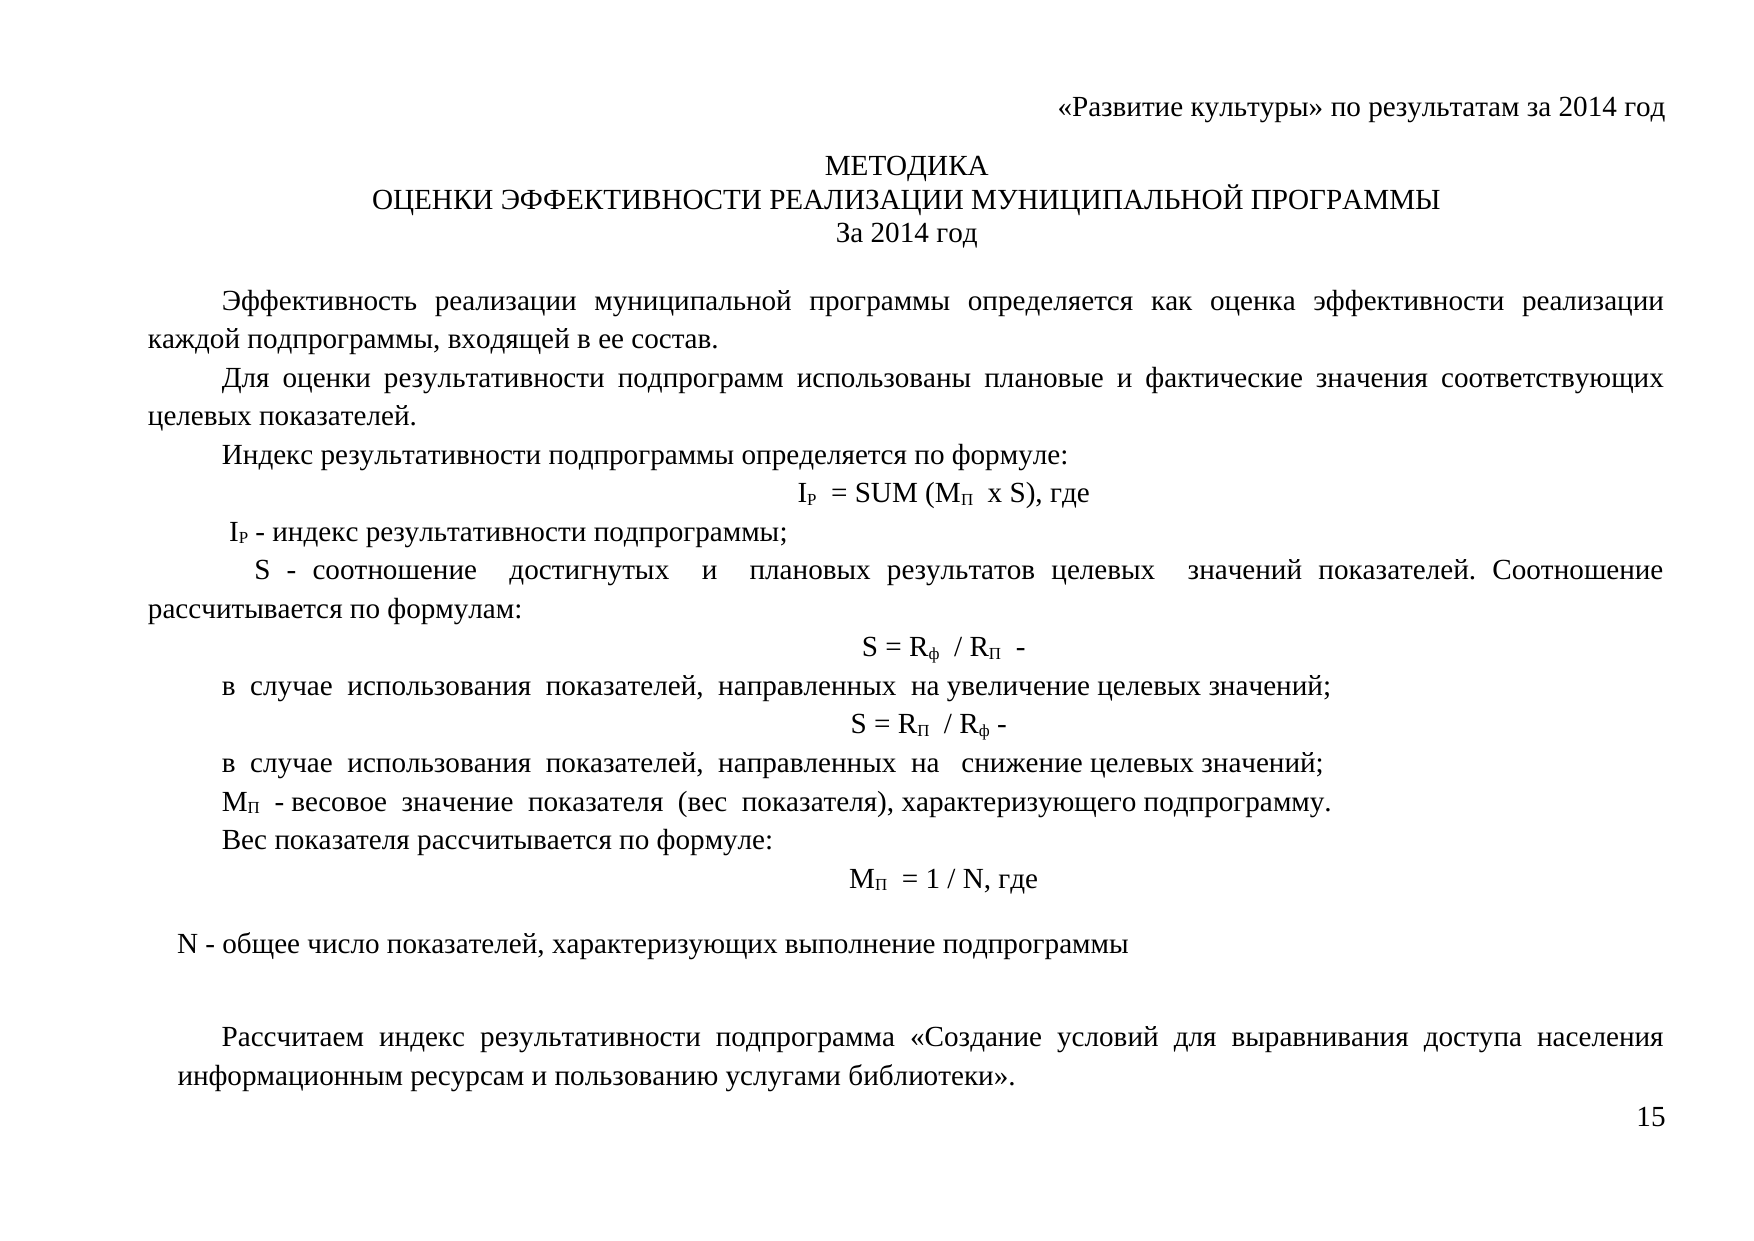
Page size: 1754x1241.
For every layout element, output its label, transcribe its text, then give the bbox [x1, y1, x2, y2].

text Вес показателя рассчитывается по формуле: [148, 822, 1665, 856]
text Рассчитаем индекс результативности подпрограмма «Создание условий для выравнивания доступа населения информационным ресурсам и пользованию услугами библиотеки». [177, 1019, 1665, 1092]
text Эффективность реализации муниципальной программы определяется как оценка эффективности реализации каждой подпрограммы, входящей в ее состав. [148, 283, 1665, 355]
text Для оценки результативности подпрограмм использованы плановые и фактические значения соответствующих целевых показателей. [148, 360, 1665, 432]
text Индекс результативности подпрограммы определяется по формуле: [148, 437, 1665, 470]
text N - общее число показателей, характеризующих выполнение подпрограммы [148, 927, 1665, 960]
text в случае использования показателей, направленных на снижение целевых значений; [148, 745, 1665, 779]
text За 2014 год [148, 216, 1665, 249]
text ОЦЕНКИ ЭФФЕКТИВНОСТИ РЕАЛИЗАЦИИ МУНИЦИПАЛЬНОЙ ПРОГРАММЫ [148, 182, 1665, 216]
text MП = 1 / N, где [148, 861, 1665, 894]
text МЕТОДИКА [148, 148, 1665, 182]
text «Развитие культуры» по результатам за 2014 год [1019, 89, 1665, 122]
text S = Rф / RП - [148, 629, 1665, 663]
text MП - весовое значение показателя (вес показателя), характеризующего подпрограмму. [148, 784, 1665, 817]
text S = RП / Rф - [148, 707, 1665, 740]
text в случае использования показателей, направленных на увеличение целевых значений; [148, 668, 1665, 702]
text IР - индекс результативности подпрограммы; [148, 514, 1665, 547]
text IР = SUM (MП x S), где [148, 475, 1665, 509]
text S - соотношение достигнутых и плановых результатов целевых значений показателей. Соотношение рассчитывается по формулам: [148, 552, 1665, 624]
